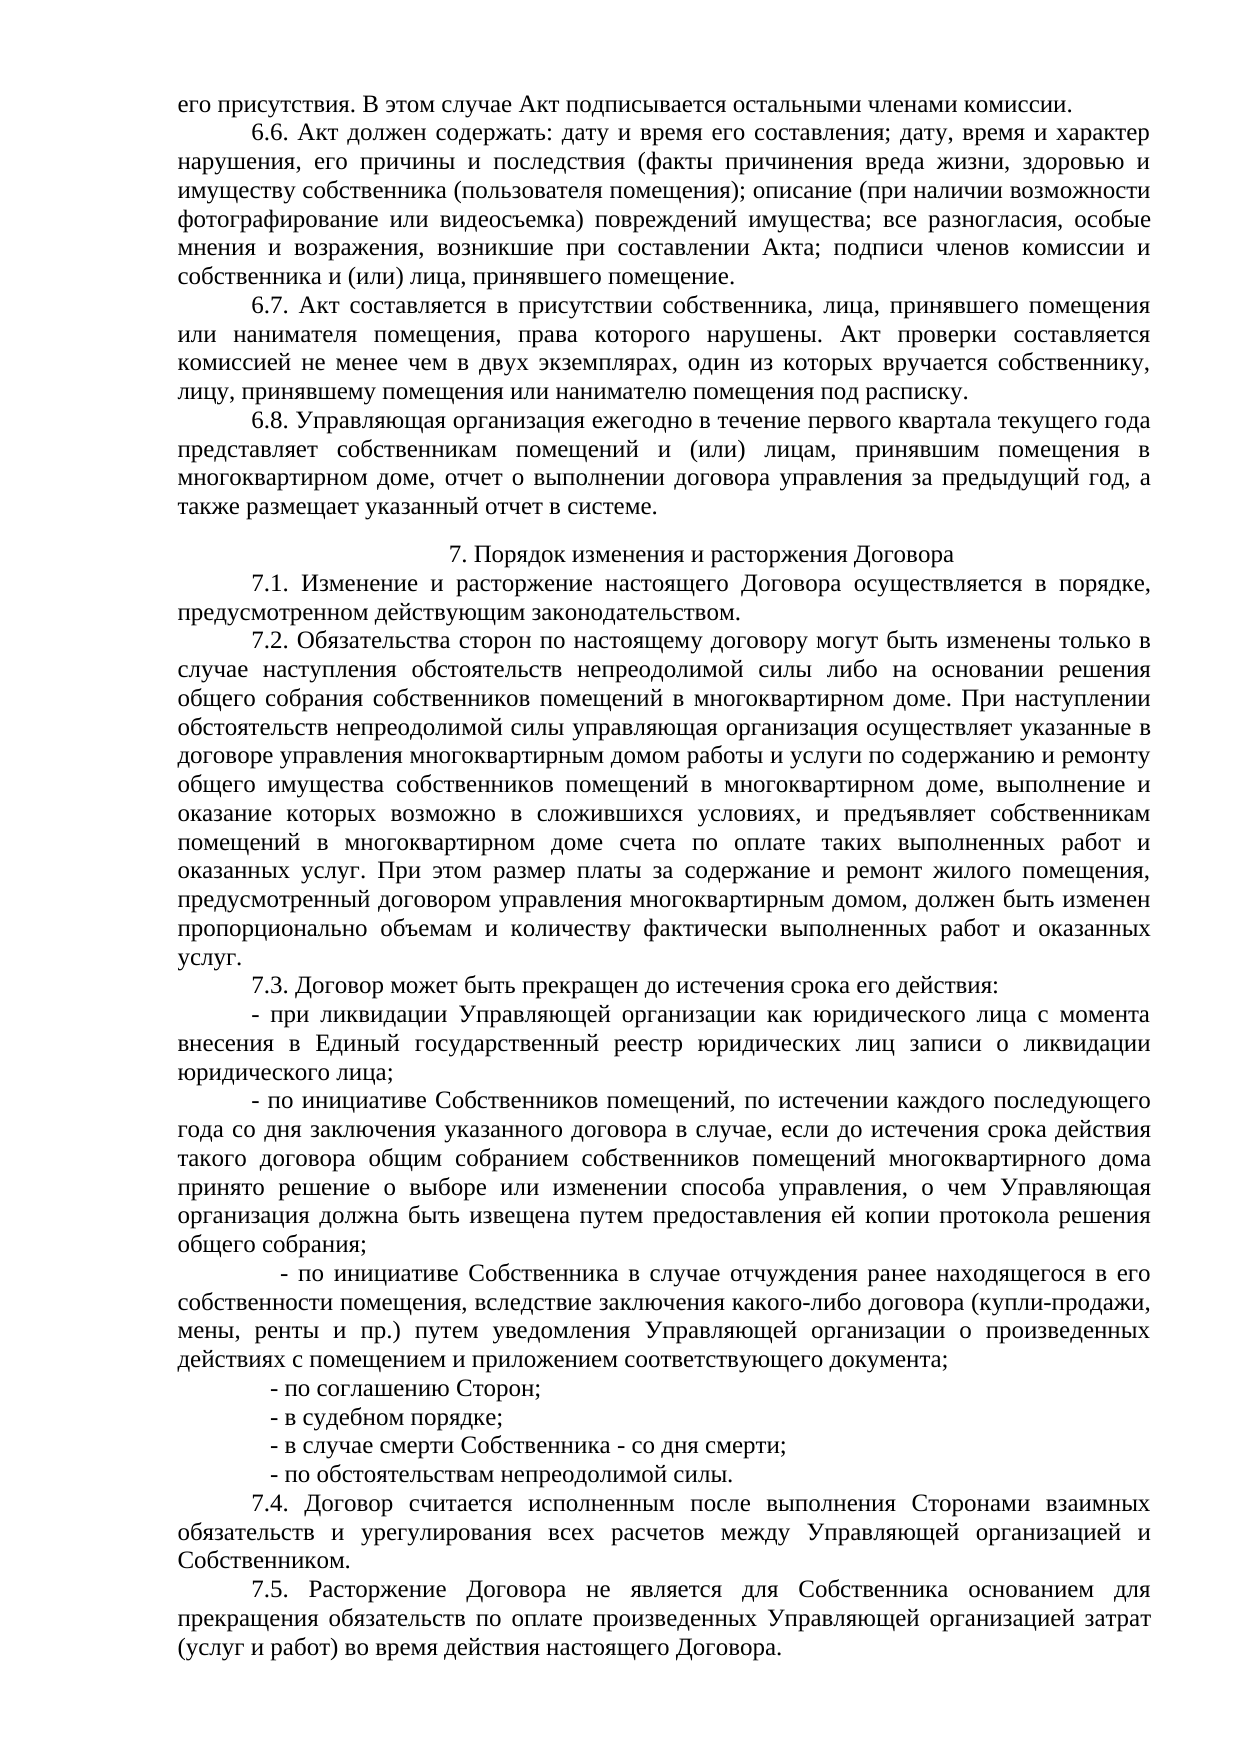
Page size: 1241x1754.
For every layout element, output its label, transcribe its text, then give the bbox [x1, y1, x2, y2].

text - по соглашению Сторон; [177, 1373, 1152, 1402]
text - по обстоятельствам непреодолимой силы. [177, 1459, 1152, 1488]
text 6.7. Акт составляется в присутствии собственника, лица, принявшего помещения или нанимателя помещения, права которого нарушены. Акт проверки составляется комиссией не менее чем в двух экземплярах, один из которых вручается собственнику, лицу, принявшему помещения или нанимателю помещения под расписку. [177, 290, 1152, 405]
text 7. Порядок изменения и расторжения Договора [177, 539, 1152, 568]
text - по инициативе Собственника в случае отчуждения ранее находящегося в его собственности помещения, вследствие заключения какого-либо договора (купли-продажи, мены, ренты и пр.) путем уведомления Управляющей организации о произведенных действиях с помещением и приложением соответствующего документа; [177, 1258, 1152, 1373]
text - в случае смерти Собственника - со дня смерти; [177, 1430, 1152, 1459]
text 7.2. Обязательства сторон по настоящему договору могут быть изменены только в случае наступления обстоятельств непреодолимой силы либо на основании решения общего собрания собственников помещений в многоквартирном доме. При наступлении обстоятельств непреодолимой силы управляющая организация осуществляет указанные в договоре управления многоквартирным домом работы и услуги по содержанию и ремонту общего имущества собственников помещений в многоквартирном доме, выполнение и оказание которых возможно в сложившихся условиях, и предъявляет собственникам помещений в многоквартирном доме счета по оплате таких выполненных работ и оказанных услуг. При этом размер платы за содержание и ремонт жилого помещения, предусмотренный договором управления многоквартирным домом, должен быть изменен пропорционально объемам и количеству фактически выполненных работ и оказанных услуг. [177, 625, 1152, 970]
text 6.6. Акт должен содержать: дату и время его составления; дату, время и характер нарушения, его причины и последствия (факты причинения вреда жизни, здоровью и имуществу собственника (пользователя помещения); описание (при наличии возможности фотографирование или видеосъемка) повреждений имущества; все разногласия, особые мнения и возражения, возникшие при составлении Акта; подписи членов комиссии и собственника и (или) лица, принявшего помещение. [177, 117, 1152, 290]
text - при ликвидации Управляющей организации как юридического лица с момента внесения в Единый государственный реестр юридических лиц записи о ликвидации юридического лица; [177, 999, 1152, 1085]
text - по инициативе Собственников помещений, по истечении каждого последующего года со дня заключения указанного договора в случае, если до истечения срока действия такого договора общим собранием собственников помещений многоквартирного дома принято решение о выборе или изменении способа управления, о чем Управляющая организация должна быть извещена путем предоставления ей копии протокола решения общего собрания; [177, 1085, 1152, 1258]
text 7.4. Договор считается исполненным после выполнения Сторонами взаимных обязательств и урегулирования всех расчетов между Управляющей организацией и Собственником. [177, 1488, 1152, 1574]
text 7.1. Изменение и расторжение настоящего Договора осуществляется в порядке, предусмотренном действующим законодательством. [177, 568, 1152, 625]
text 6.8. Управляющая организация ежегодно в течение первого квартала текущего года представляет собственникам помещений и (или) лицам, принявшим помещения в многоквартирном доме, отчет о выполнении договора управления за предыдущий год, а также размещает указанный отчет в системе. [177, 405, 1152, 520]
text 7.3. Договор может быть прекращен до истечения срока его действия: [177, 970, 1152, 999]
text - в судебном порядке; [177, 1402, 1152, 1430]
text 7.5. Расторжение Договора не является для Собственника основанием для прекращения обязательств по оплате произведенных Управляющей организацией затрат (услуг и работ) во время действия настоящего Договора. [177, 1574, 1152, 1660]
